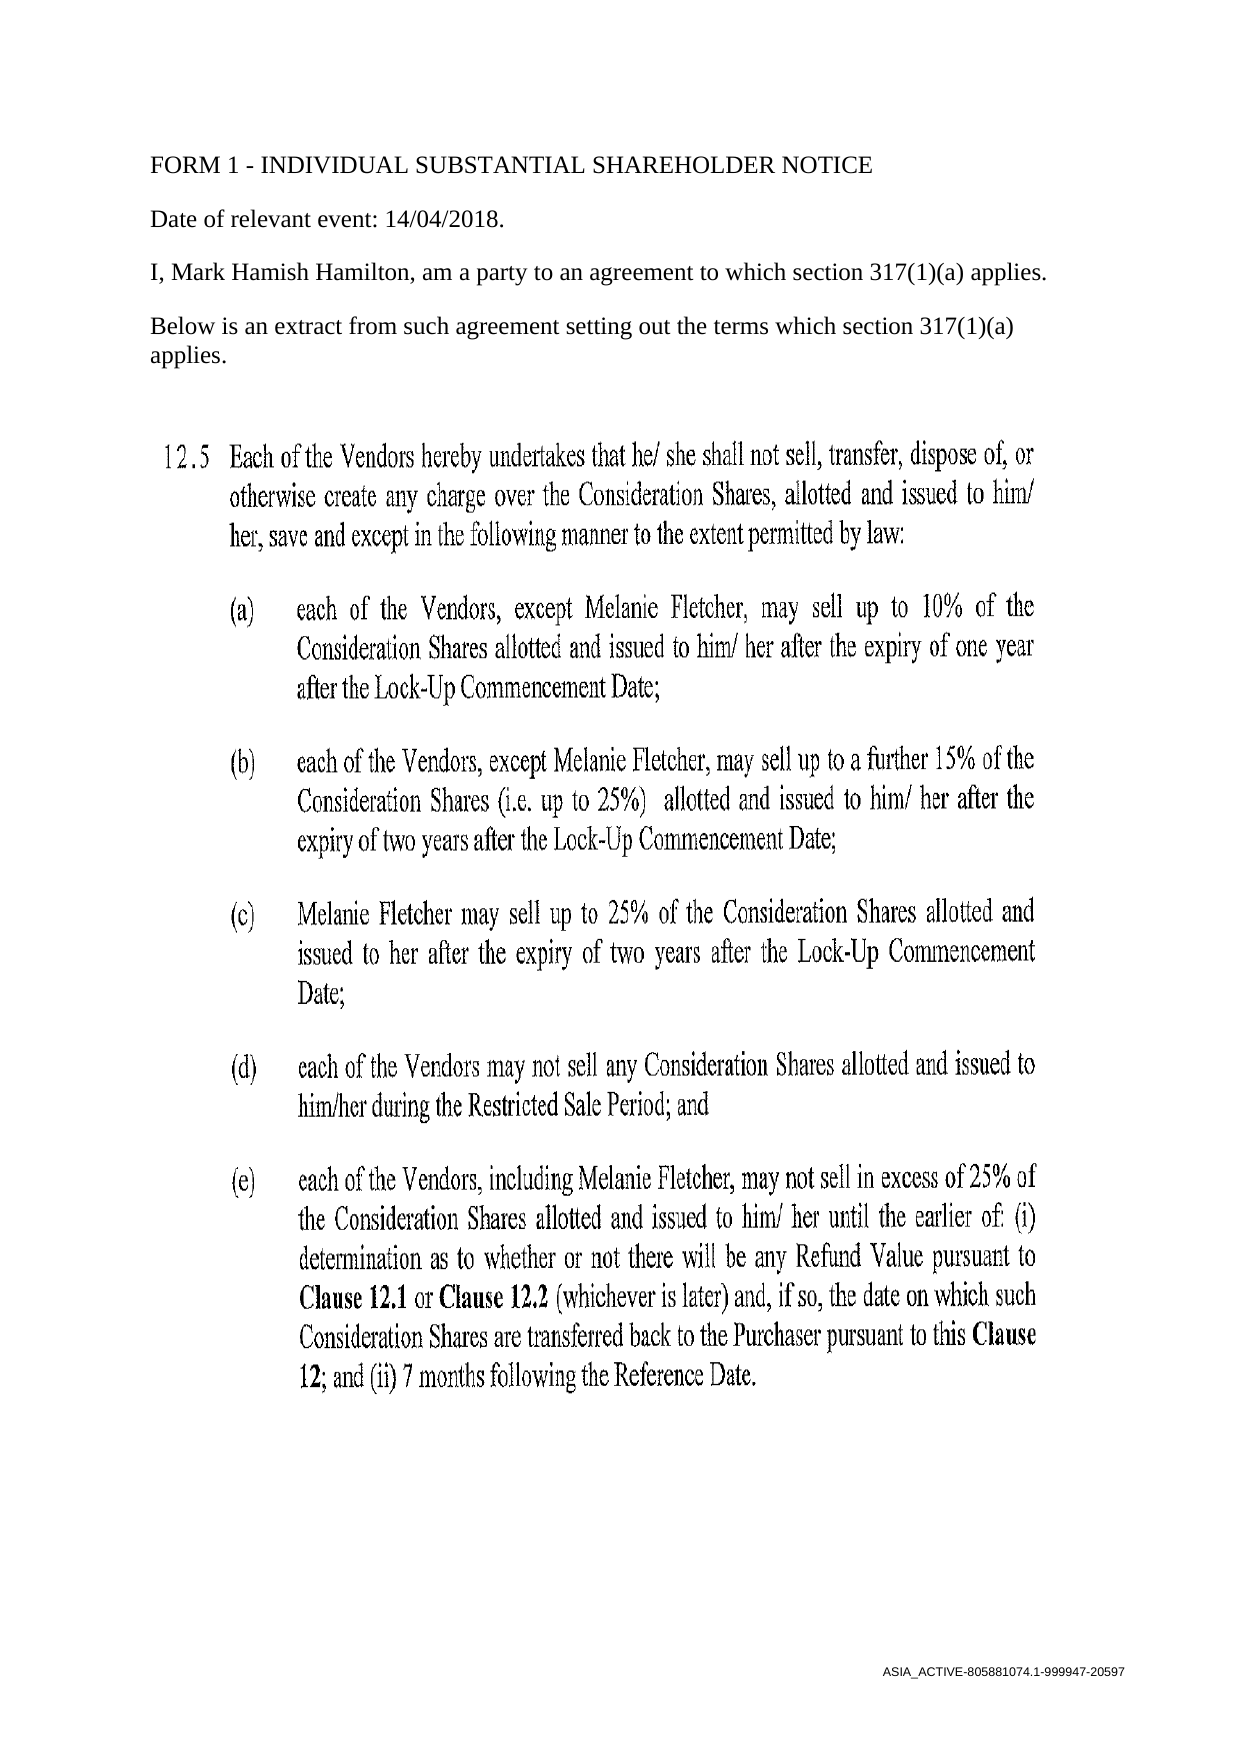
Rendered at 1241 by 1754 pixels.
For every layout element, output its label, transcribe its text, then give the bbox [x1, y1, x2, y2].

text Date of relevant event: 14/04/2018. [150, 204, 1090, 232]
text I, Mark Hamish Hamilton, am a party to an agreement to which section 317(1)(a) applies. [150, 257, 1090, 286]
text Below is an extract from such agreement setting out the terms which section 317(1)(a) applies. [150, 311, 1090, 369]
text FORM 1 - INDIVIDUAL SUBSTANTIAL SHAREHOLDER NOTICE [150, 150, 1090, 179]
